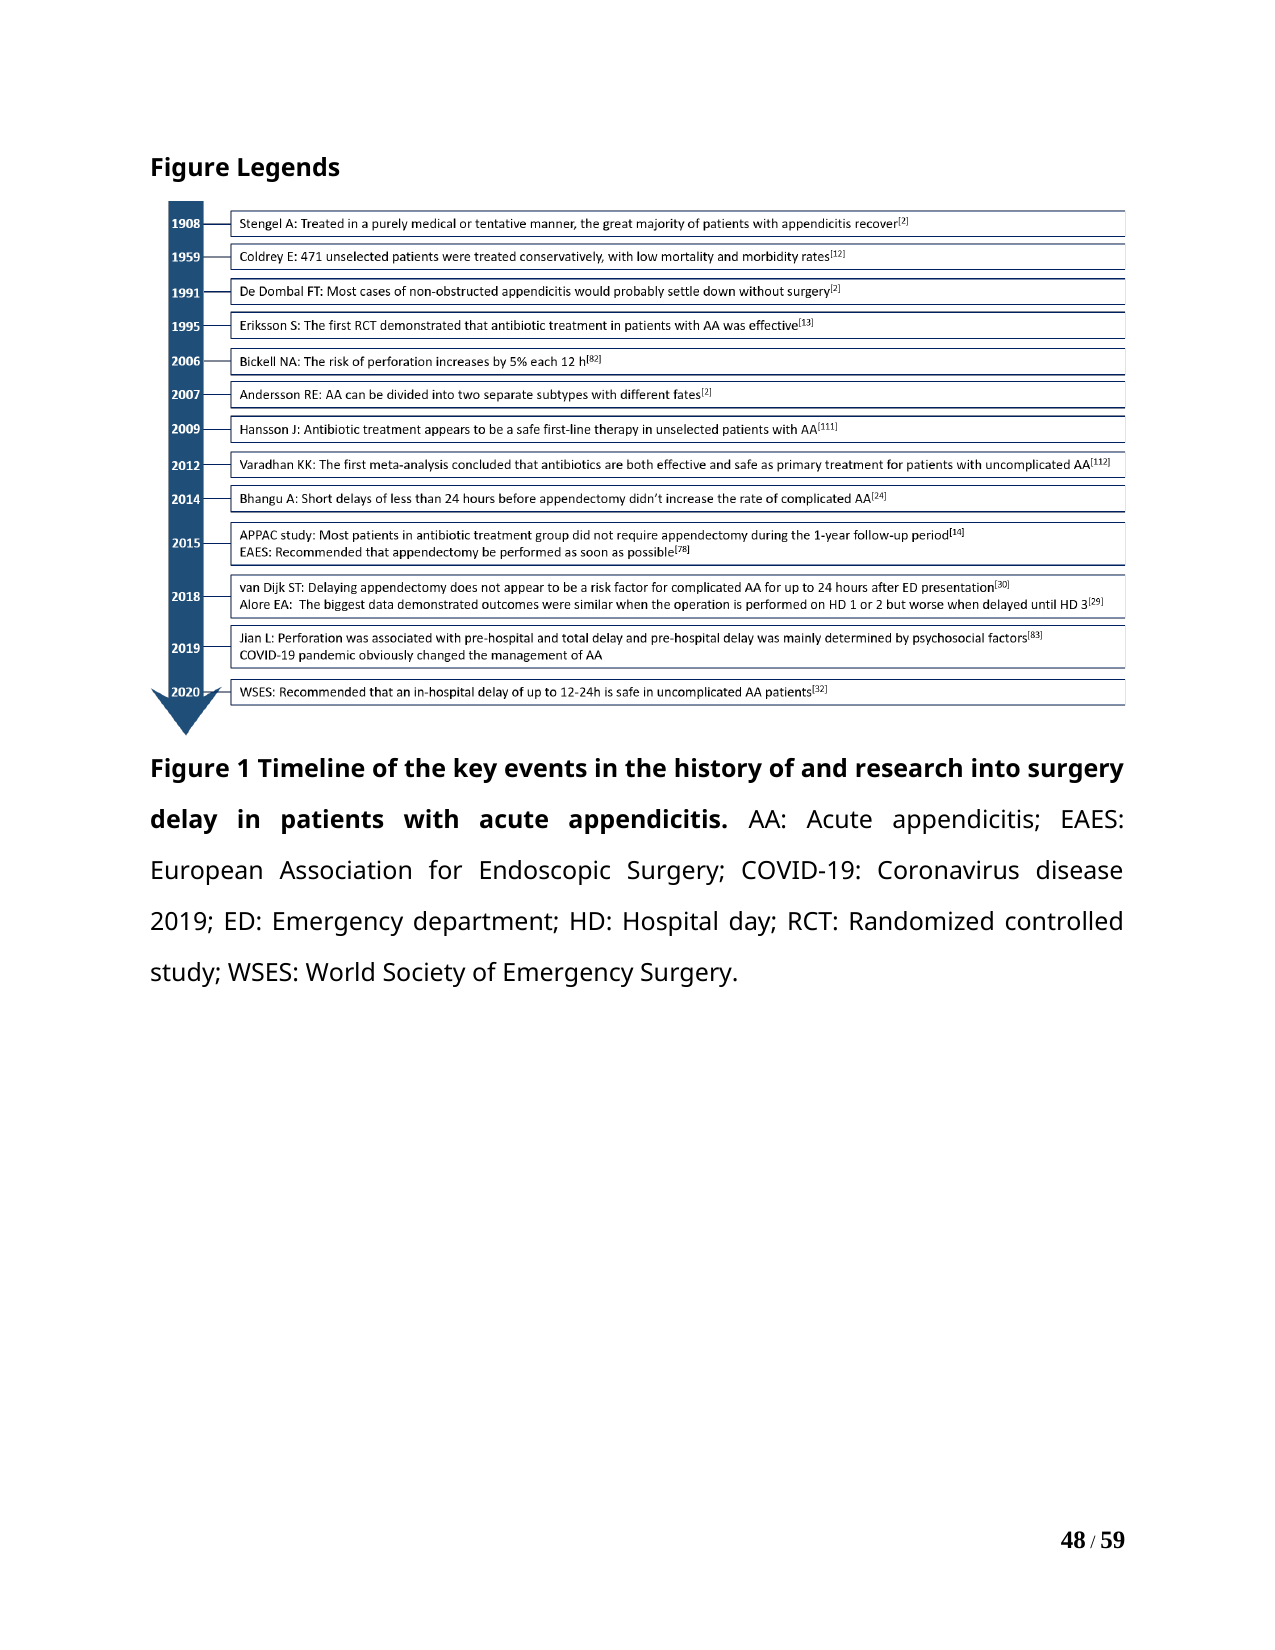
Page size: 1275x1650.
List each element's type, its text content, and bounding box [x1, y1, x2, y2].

picture [150, 201, 1125, 736]
text Figure Legends [150, 150, 1125, 184]
text Figure 1 Timeline of the key events in the history of and research into surgery delay in patients with acute appendicitis. AA: Acute appendicitis; EAES: European Association for Endoscopic Surgery; COVID-19: Coronavirus disease 2019; ED: Emergency department; HD: Hospital day; RCT: Randomized controlled study; WSES: World Society of Emergency Surgery. [150, 750, 1125, 988]
